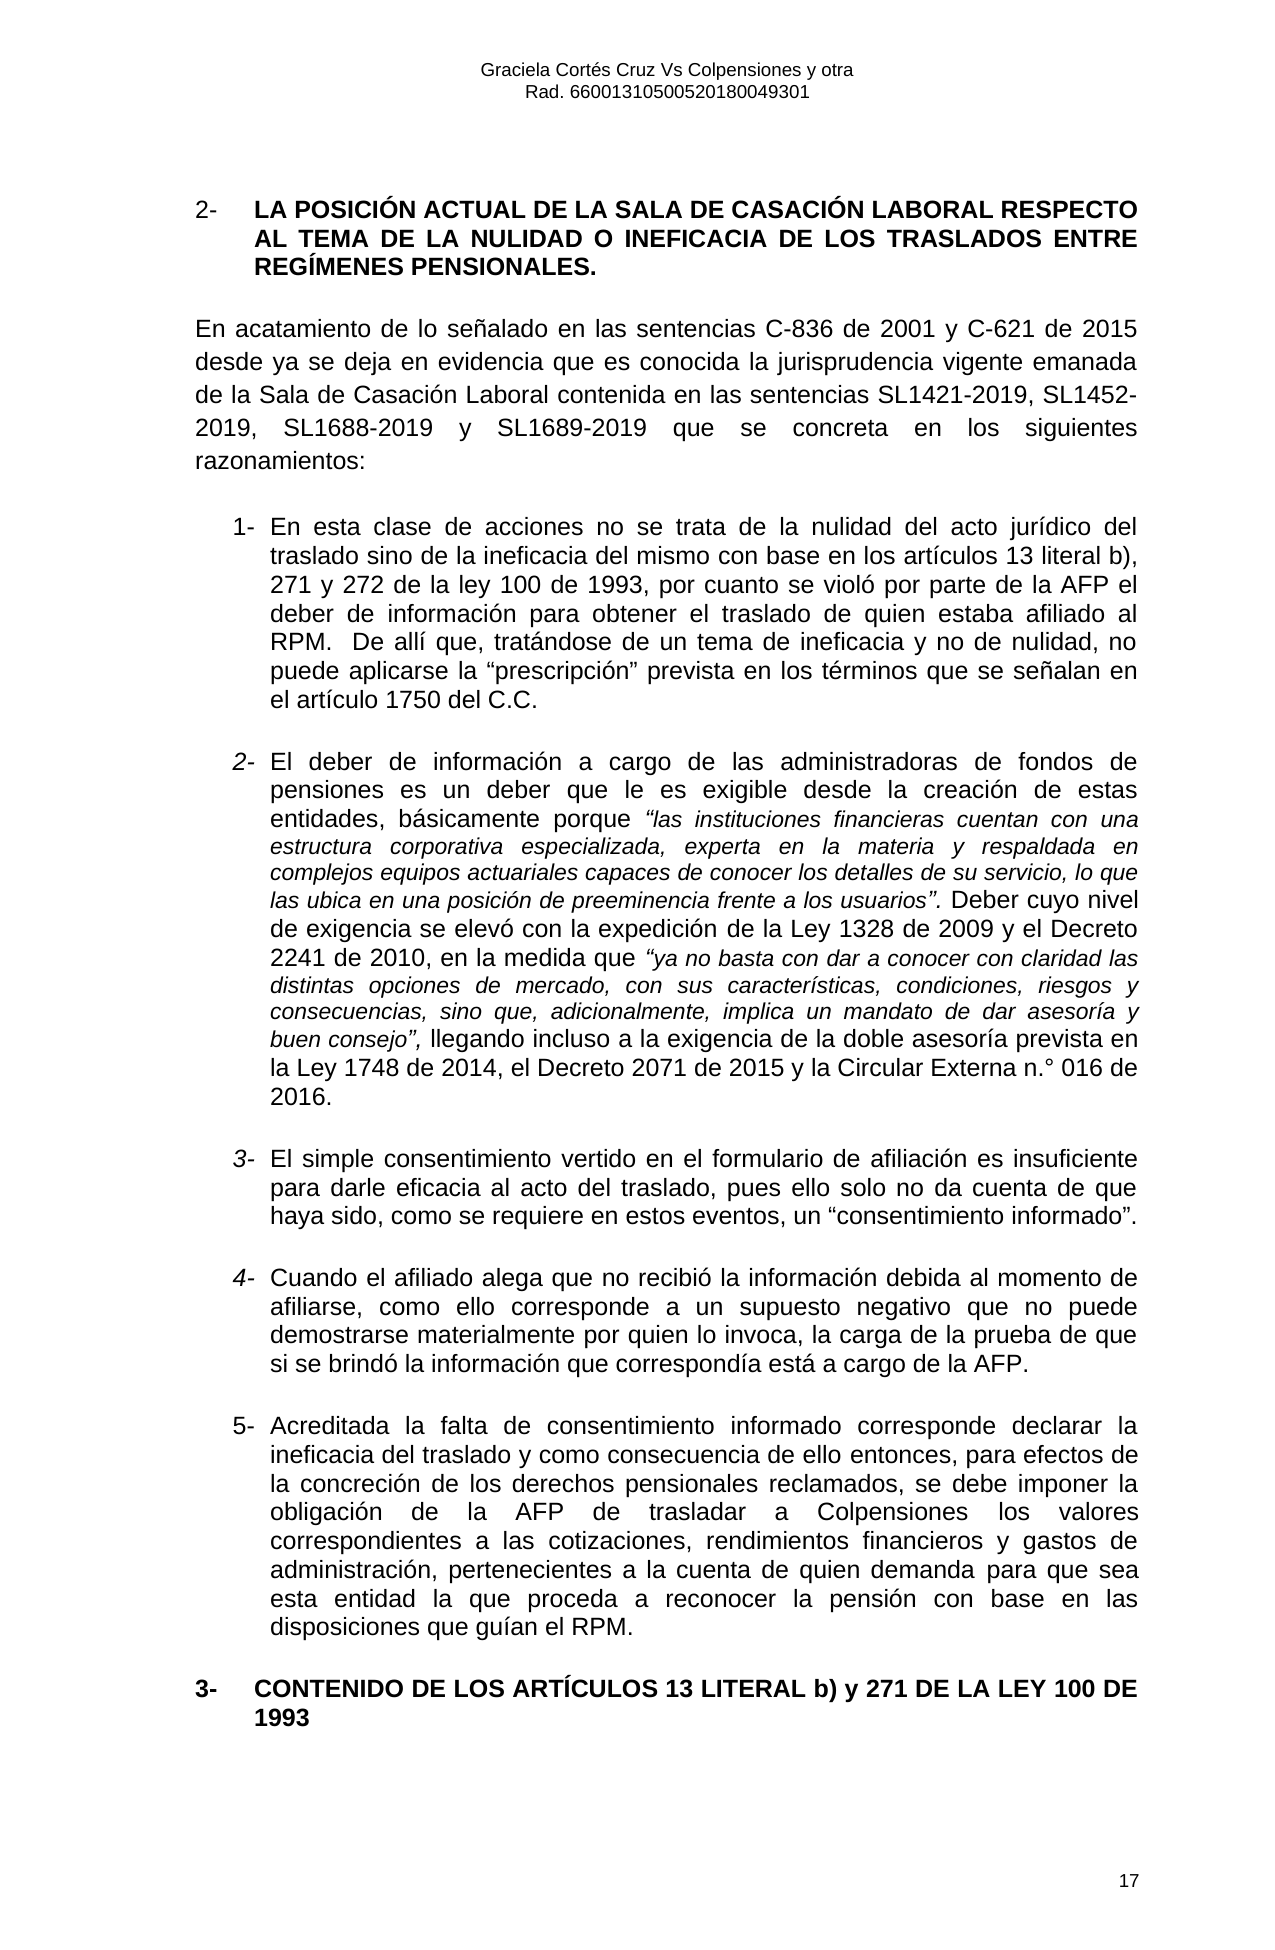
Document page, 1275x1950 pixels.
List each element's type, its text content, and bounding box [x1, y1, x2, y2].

list Cuando el afiliado alega que no recibió la información debida al momento de afiliarse, como ello corresponde a un supuesto negativo que no puede demostrarse materialmente por quien lo invoca, la carga de la prueba de que si se brindó la información que correspondía está a cargo de la AFP. [232, 1263, 1139, 1378]
list Acreditada la falta de consentimiento informado corresponde declarar la ineficacia del traslado y como consecuencia de ello entonces, para efectos de la concreción de los derechos pensionales reclamados, se debe imponer la obligación de la AFP de trasladar a Colpensiones los valores correspondientes a las cotizaciones, rendimientos financieros y gastos de administración, pertenecientes a la cuenta de quien demanda para que sea esta entidad la que proceda a reconocer la pensión con base en las disposiciones que guían el RPM. [232, 1411, 1139, 1641]
text En acatamiento de lo señalado en las sentencias C-836 de 2001 y C-621 de 2015 desde ya se deja en evidencia que es conocida la jurisprudencia vigente emanada de la Sala de Casación Laboral contenida en las sentencias SL1421-2019, SL1452-2019, SL1688-2019 y SL1689-2019 que se concreta en los siguientes razonamientos: [195, 314, 1139, 475]
list El simple consentimiento vertido en el formulario de afiliación es insuficiente para darle eficacia al acto del traslado, pues ello solo no da cuenta de que haya sido, como se requiere en estos eventos, un “consentimiento informado”. [232, 1144, 1139, 1230]
list En esta clase de acciones no se trata de la nulidad del acto jurídico del traslado sino de la ineficacia del mismo con base en los artículos 13 literal b), 271 y 272 de la ley 100 de 1993, por cuanto se violó por parte de la AFP el deber de información para obtener el traslado de quien estaba afiliado al RPM. De allí que, tratándose de un tema de ineficacia y no de nulidad, no puede aplicarse la “prescripción” prevista en los términos que se señalan en el artículo 1750 del C.C. [232, 512, 1139, 713]
list El deber de información a cargo de las administradoras de fondos de pensiones es un deber que le es exigible desde la creación de estas entidades, básicamente porque “las instituciones financieras cuentan con una estructura corporativa especializada, experta en la materia y respaldada en complejos equipos actuariales capaces de conocer los detalles de su servicio, lo que las ubica en una posición de preeminencia frente a los usuarios”. Deber cuyo nivel de exigencia se elevó con la expedición de la Ley 1328 de 2009 y el Decreto 2241 de 2010, en la medida que “ya no basta con dar a conocer con claridad las distintas opciones de mercado, con sus características, condiciones, riesgos y consecuencias, sino que, adicionalmente, implica un mandato de dar asesoría y buen consejo”, llegando incluso a la exigencia de la doble asesoría prevista en la Ley 1748 de 2014, el Decreto 2071 de 2015 y la Circular Externa n.° 016 de 2016. [232, 747, 1139, 1111]
list CONTENIDO DE LOS ARTÍCULOS 13 LITERAL b) y 271 DE LA LEY 100 DE 1993 [195, 1674, 1139, 1732]
list LA POSICIÓN ACTUAL DE LA SALA DE CASACIÓN LABORAL RESPECTO AL TEMA DE LA NULIDAD O INEFICACIA DE LOS TRASLADOS ENTRE REGÍMENES PENSIONALES. [195, 195, 1139, 281]
